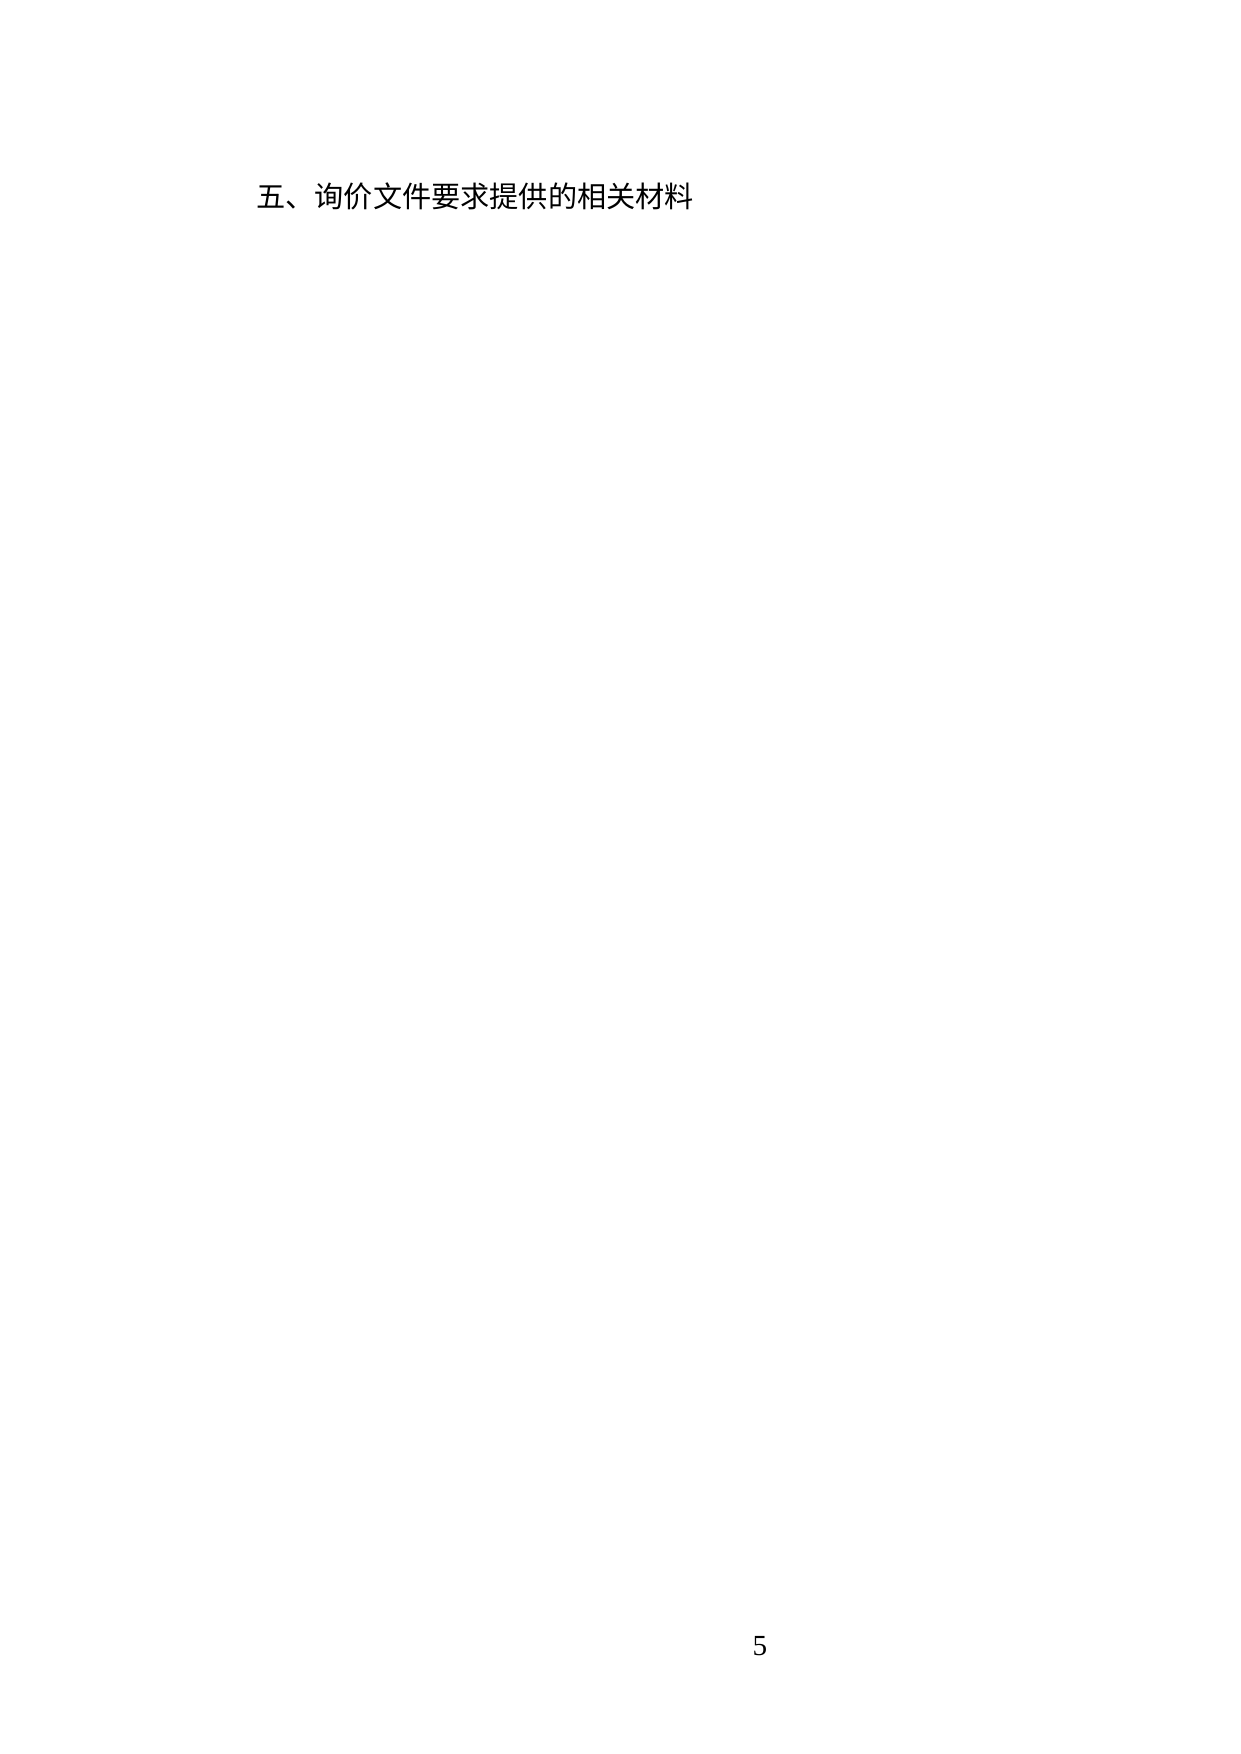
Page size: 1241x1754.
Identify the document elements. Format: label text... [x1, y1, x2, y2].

text 五、询价文件要求提供的相关材料 [198, 162, 1053, 227]
